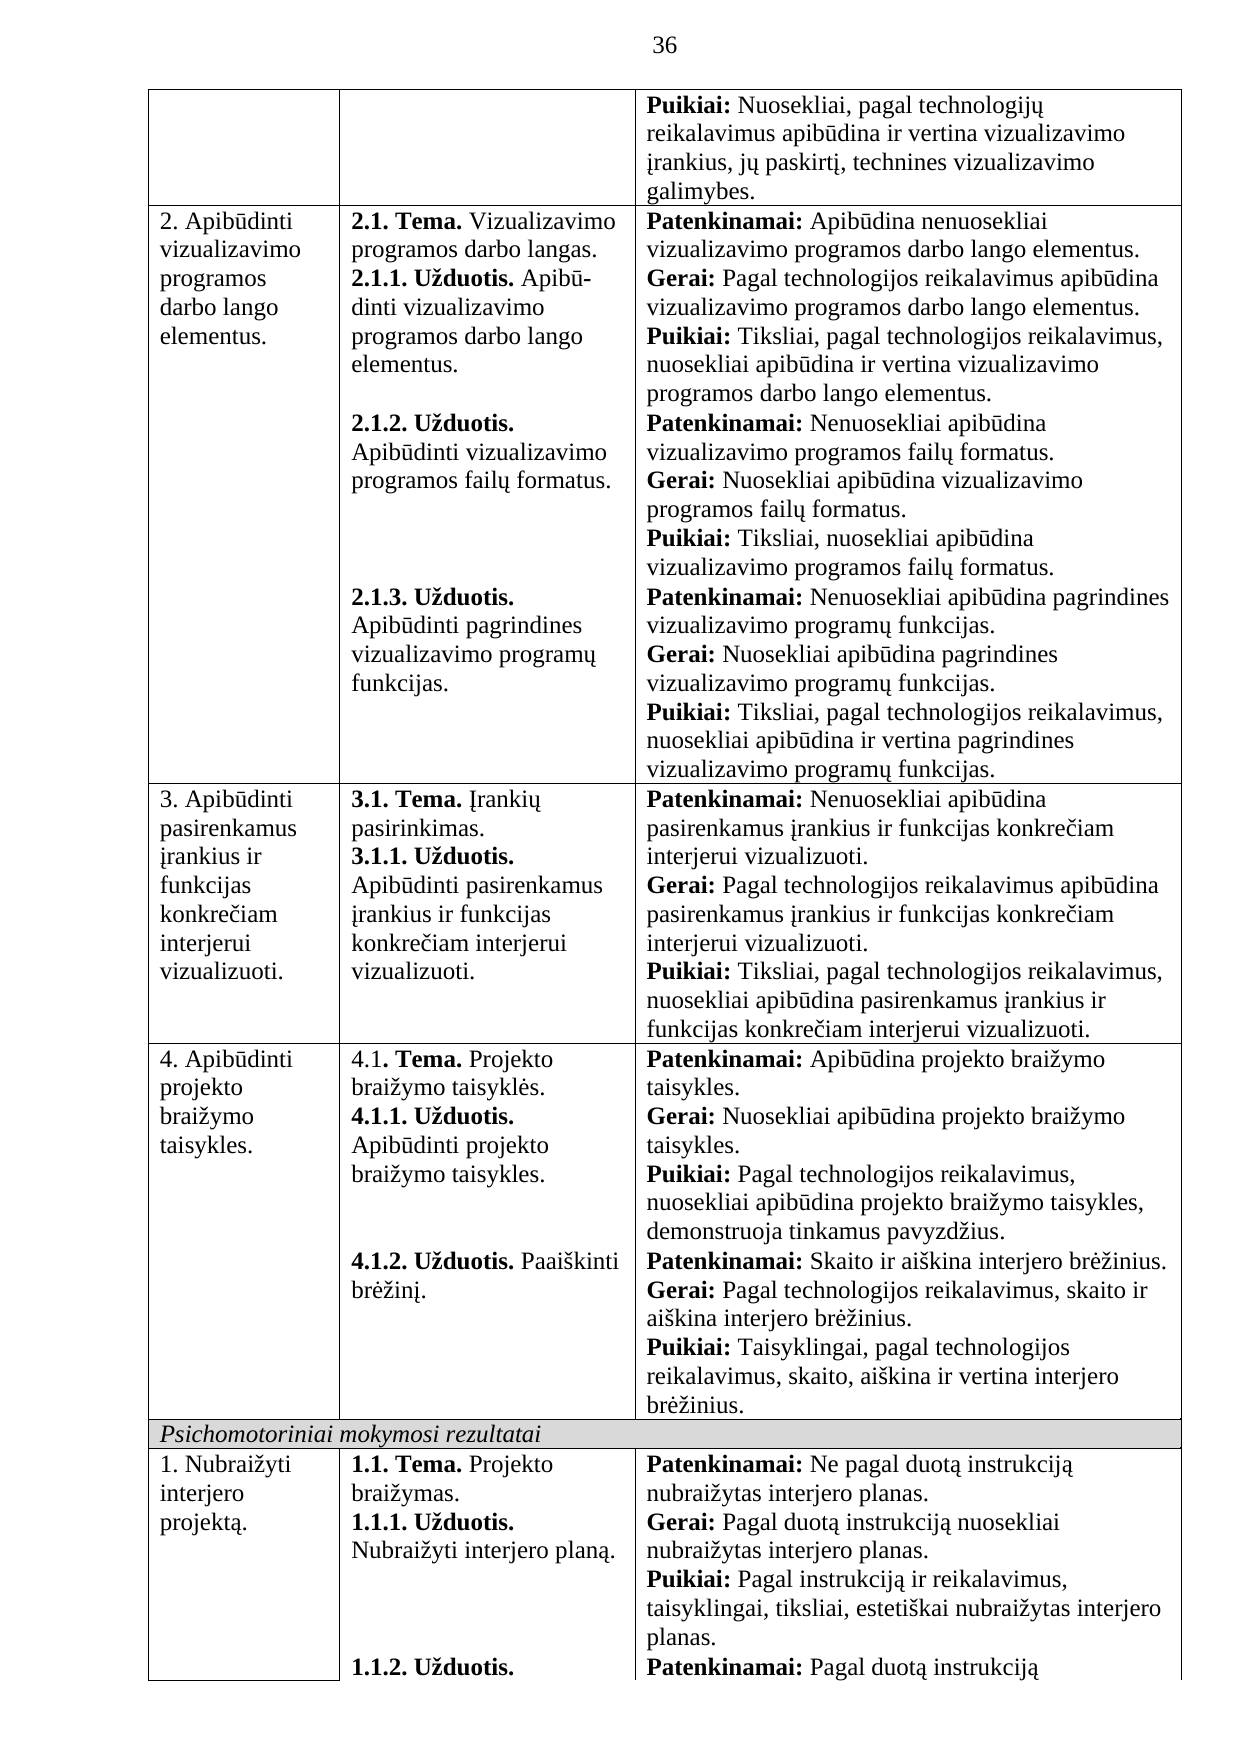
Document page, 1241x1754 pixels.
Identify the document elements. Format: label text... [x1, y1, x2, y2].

table_cell Psichomotoriniai mokymosi rezultatai [149, 1420, 1181, 1448]
table_cell Patenkinamai: Nenuosekliai apibūdina pasirenkamus įrankius ir funkcijas konkrečiam interjerui vizualizuoti. Gerai: Pagal technologijos reikalavimus apibūdina pasirenkamus įrankius ir funkcijas konkrečiam interjerui vizualizuoti. Puikiai: Tiksliai, pagal technologijos reikalavimus, nuosekliai apibūdina pasirenkamus įrankius ir funkcijas konkrečiam interjerui vizualizuoti. [636, 784, 1181, 1043]
table_cell 3.1. Tema. Įrankių pasirinkimas. 3.1.1. Užduotis. Apibūdinti pasirenkamus įrankius ir funkcijas konkrečiam interjerui vizualizuoti. [340, 784, 635, 1043]
table_cell 1. Nubraižyti interjero projektą. [149, 1449, 339, 1680]
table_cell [636, 90, 1181, 205]
table_cell 4.1.2. Užduotis. Paaiškinti brėžinį. [340, 1245, 635, 1418]
table_cell 2.1.2. Užduotis. Apibūdinti vizualizavimo programos failų formatus. [340, 407, 635, 581]
table_cell 3. Apibūdinti pasirenkamus įrankius ir funkcijas konkrečiam interjerui vizualizuoti. [149, 784, 339, 1043]
table_cell Patenkinamai: Nenuosekliai apibūdina pagrindines vizualizavimo programų funkcijas. Gerai: Nuosekliai apibūdina pagrindines vizualizavimo programų funkcijas. Puikiai: Tiksliai, pagal technologijos reikalavimus, nuosekliai apibūdina ir vertina pagrindines vizualizavimo programų funkcijas. [636, 581, 1181, 783]
table_cell 4. Apibūdinti projekto braižymo taisykles. [149, 1044, 339, 1418]
table_cell 2. Apibūdinti vizualizavimo programos darbo lango elementus. [149, 206, 339, 783]
table_cell Patenkinamai: Nenuosekliai apibūdina vizualizavimo programos failų formatus. Gerai: Nuosekliai apibūdina vizualizavimo programos failų formatus. Puikiai: Tiksliai, nuosekliai apibūdina vizualizavimo programos failų formatus. [636, 407, 1181, 581]
table_cell Patenkinamai: Skaito ir aiškina interjero brėžinius. Gerai: Pagal technologijos reikalavimus, skaito ir aiškina interjero brėžinius. Puikiai: Taisyklingai, pagal technologijos reikalavimus, skaito, aiškina ir vertina interjero brėžinius. [636, 1245, 1181, 1418]
table_cell Patenkinamai: Apibūdina projekto braižymo taisykles. Gerai: Nuosekliai apibūdina projekto braižymo taisykles. Puikiai: Pagal technologijos reikalavimus, nuosekliai apibūdina projekto braižymo taisykles, demonstruoja tinkamus pavyzdžius. [636, 1044, 1181, 1245]
table_cell Patenkinamai: Ne pagal duotą instrukciją nubraižytas interjero planas. Gerai: Pagal duotą instrukciją nuosekliai nubraižytas interjero planas. Puikiai: Pagal instrukciją ir reikalavimus, taisyklingai, tiksliai, estetiškai nubraižytas interjero planas. [636, 1449, 1181, 1651]
table_cell Patenkinamai: Apibūdina nenuosekliai vizualizavimo programos darbo lango elementus. Gerai: Pagal technologijos reikalavimus apibūdina vizualizavimo programos darbo lango elementus. Puikiai: Tiksliai, pagal technologijos reikalavimus, nuosekliai apibūdina ir vertina vizualizavimo programos darbo lango elementus. [636, 206, 1181, 407]
table_cell 2.1.3. Užduotis. Apibūdinti pagrindines vizualizavimo programų funkcijas. [340, 581, 635, 783]
table_cell 4.1. Tema. Projekto braižymo taisyklės. 4.1.1. Užduotis. Apibūdinti projekto braižymo taisykles. [340, 1044, 635, 1245]
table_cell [340, 90, 635, 205]
table_cell 1.1. Tema. Projekto braižymas. 1.1.1. Užduotis. Nubraižyti interjero planą. [340, 1449, 635, 1651]
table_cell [340, 1651, 635, 1680]
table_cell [636, 1651, 1181, 1680]
table_cell 2.1. Tema. Vizualizavimo programos darbo langas. 2.1.1. Užduotis. Apibūdinti vizualizavimo programos darbo lango elementus. [340, 206, 635, 407]
